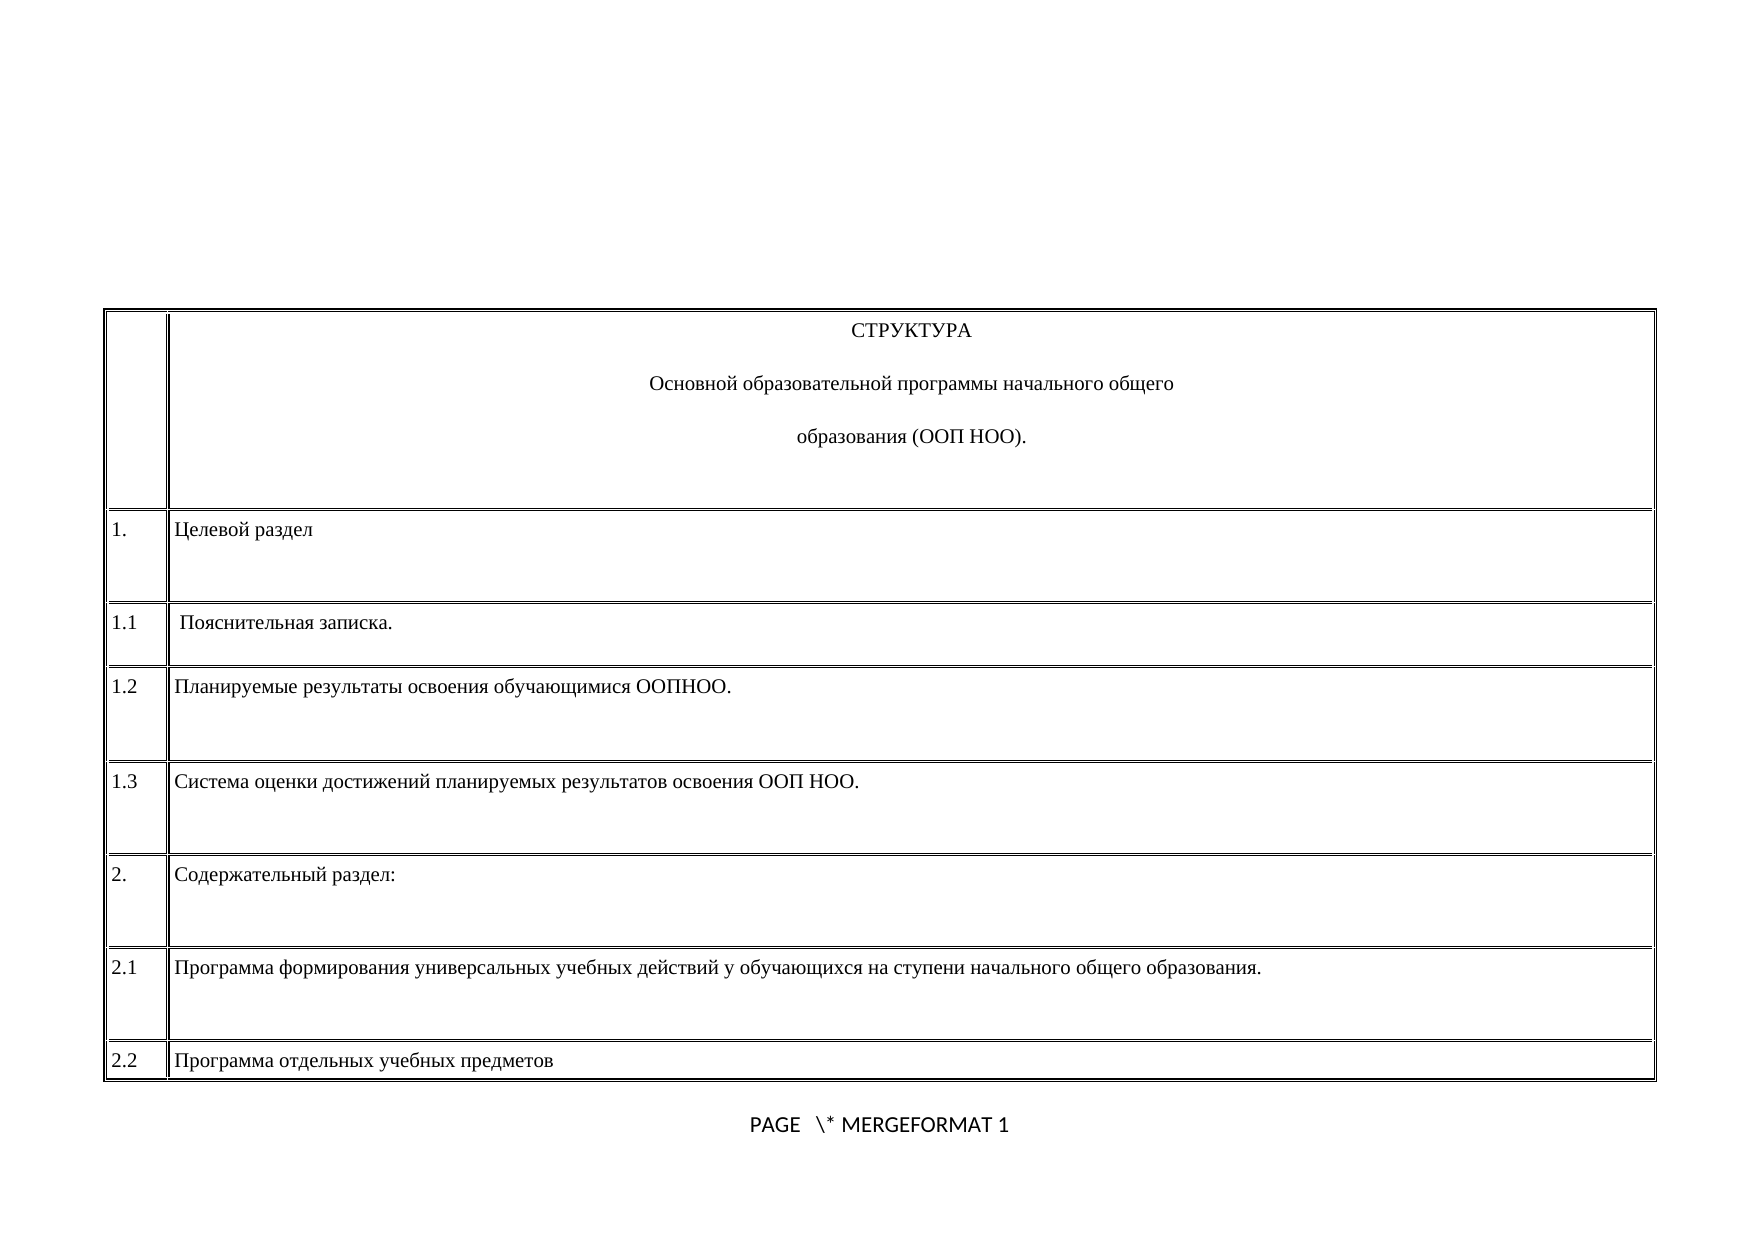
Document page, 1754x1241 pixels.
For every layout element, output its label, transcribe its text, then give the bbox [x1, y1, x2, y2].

table_cell 1.2 [107, 665, 166, 759]
table_cell 2. [107, 853, 166, 946]
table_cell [168, 1039, 1654, 1078]
table_cell Планируемые результаты освоения обучающимися ООПНОО. [170, 665, 1654, 759]
table_cell 1.1 [105, 601, 168, 664]
table_cell Программа формирования универсальных учебных действий у обучающихся на ступени начального общего образования. [168, 946, 1655, 1038]
table_header СТРУКТУРА Основной образовательной программы начального общего образования (ООП НОО). [168, 312, 1654, 508]
table_cell Пояснительная записка. [168, 601, 1655, 664]
table_cell 2.2 [107, 1039, 168, 1078]
table_header [107, 310, 168, 508]
table_cell Содержательный раздел: [170, 853, 1654, 946]
table_cell 1.3 [107, 760, 166, 852]
table_cell Целевой раздел [168, 508, 1655, 601]
table_cell Система оценки достижений планируемых результатов освоения ООП НОО. [170, 760, 1654, 852]
table_cell 1. [105, 508, 168, 601]
table_cell 2.1 [105, 946, 168, 1038]
